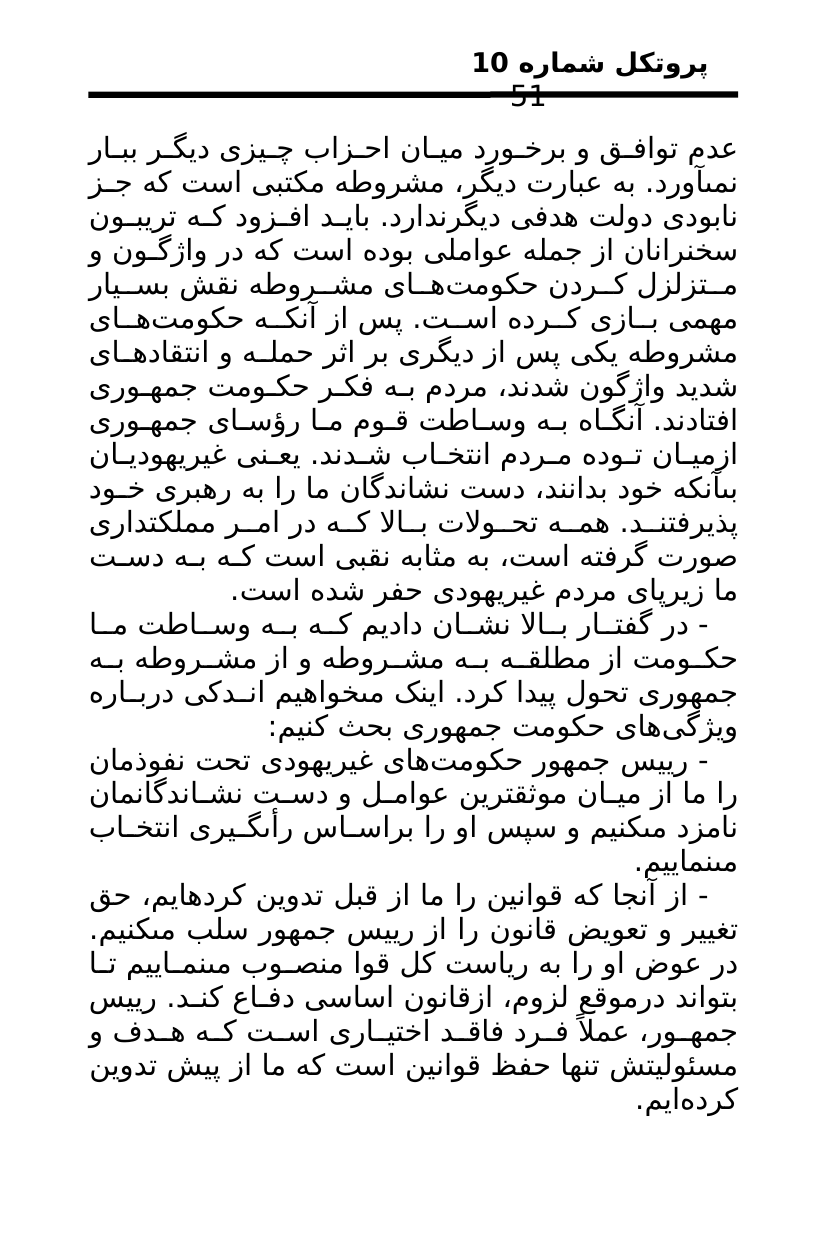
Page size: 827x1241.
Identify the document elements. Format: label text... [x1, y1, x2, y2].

text - رییس جمهور حکومت‌هاى غیریهودى تحت نفوذمان را ما از میان موثق‏ترین عوامل و دست ‏نشاندگان‏مان نامزد مى‏کنیم و سپس او را براساس رأى‏گیرى انتخاب مى‏نماییم. [89, 743, 738, 879]
text - از آنجا که قوانین را ما از قبل تدوین کرده‏ایم، حق تغییر و تعویض قانون را از رییس جمهور سلب مى‏کنیم. در عوض او را به ریاست کل قوا منصوب مى‏نماییم تا بتواند درموقع لزوم، ازقانون اساسى دفاع کند. رییس جمهور، عملاً فرد فاقد اختیارى است که هدف و مسئولیتش تنها حفظ قوانین است که ما از پیش تدوین کرده‌‏ایم. [89, 879, 738, 1116]
text - در گفتار بالا نشان دادیم که به وساطت ما حکومت از مطلقه به مشروطه و از مشروطه به جمهورى تحول پیدا کرد. اینک مى‏خواهیم اندکى درباره ویژگی‌هاى حکومت جمهورى بحث کنیم: [89, 607, 738, 743]
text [89, 132, 738, 607]
